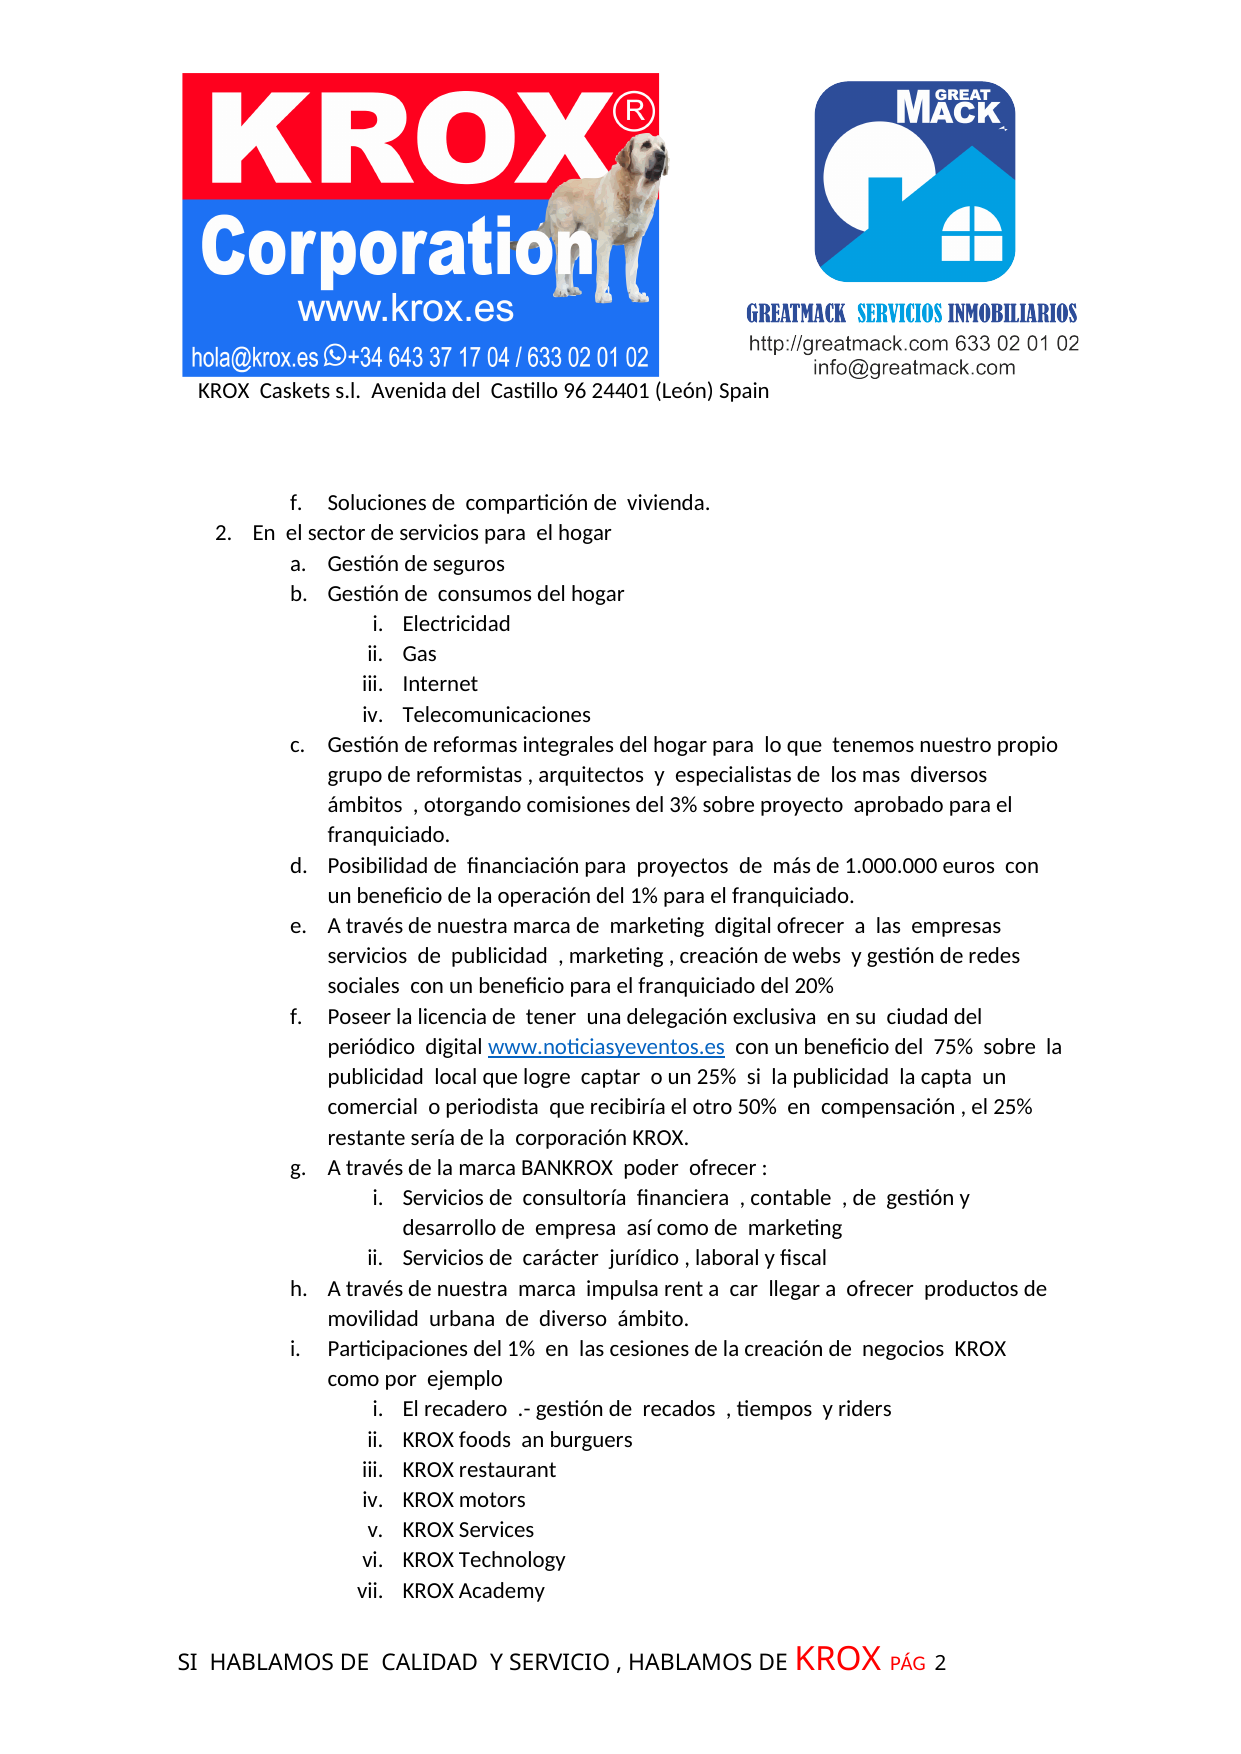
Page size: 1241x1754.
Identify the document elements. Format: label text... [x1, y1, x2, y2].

list A través de la marca BANKROX poder ofrecer : [290, 1153, 1063, 1181]
list Telecomunicaciones [383, 700, 1063, 728]
list Participaciones del 1% en las cesiones de la creación de negocios KROX como por ejemplo [290, 1334, 1063, 1392]
list Internet [383, 669, 1063, 698]
list Electricidad [383, 609, 1063, 637]
list Servicios de consultoría financiera , contable , de gestión y desarrollo de empresa así como de marketing [383, 1183, 1063, 1241]
list KROX restaurant [383, 1455, 1063, 1483]
list KROX foods an burguers [383, 1425, 1063, 1453]
list Gestión de seguros [290, 549, 1063, 577]
list KROX motors [383, 1485, 1063, 1513]
list Poseer la licencia de tener una delegación exclusiva en su ciudad del periódico digital www.noticiasyeventos.es con un beneficio del 75% sobre la publicidad local que logre captar o un 25% si la publicidad la capta un comercial o periodista que recibiría el otro 50% en compensación , el 25% restante sería de la corporación KROX. [290, 1002, 1063, 1151]
list Gestión de consumos del hogar [290, 579, 1063, 607]
list En el sector de servicios para el hogar [215, 518, 1063, 547]
list A través de nuestra marca de marketing digital ofrecer a las empresas servicios de publicidad , marketing , creación de webs y gestión de redes sociales con un beneficio para el franquiciado del 20% [290, 911, 1063, 1000]
list KROX Academy [383, 1576, 1063, 1604]
list KROX Technology [383, 1546, 1063, 1574]
list Servicios de carácter jurídico , laboral y fiscal [383, 1243, 1063, 1272]
list El recadero .- gestión de recados , tiempos y riders [383, 1394, 1063, 1423]
list Soluciones de compartición de vivienda. [290, 488, 1063, 516]
picture [746, 81, 1079, 379]
list Posibilidad de financiación para proyectos de más de 1.000.000 euros con un beneficio de la operación del 1% para el franquiciado. [290, 851, 1063, 909]
list Gestión de reformas integrales del hogar para lo que tenemos nuestro propio grupo de reformistas , arquitectos y especialistas de los mas diversos ámbitos , otorgando comisiones del 3% sobre proyecto aprobado para el franquiciado. [290, 730, 1063, 849]
picture [182, 73, 670, 377]
list KROX Services [383, 1515, 1063, 1543]
list A través de nuestra marca impulsa rent a car llegar a ofrecer productos de movilidad urbana de diverso ámbito. [290, 1274, 1063, 1332]
list Gas [383, 639, 1063, 667]
